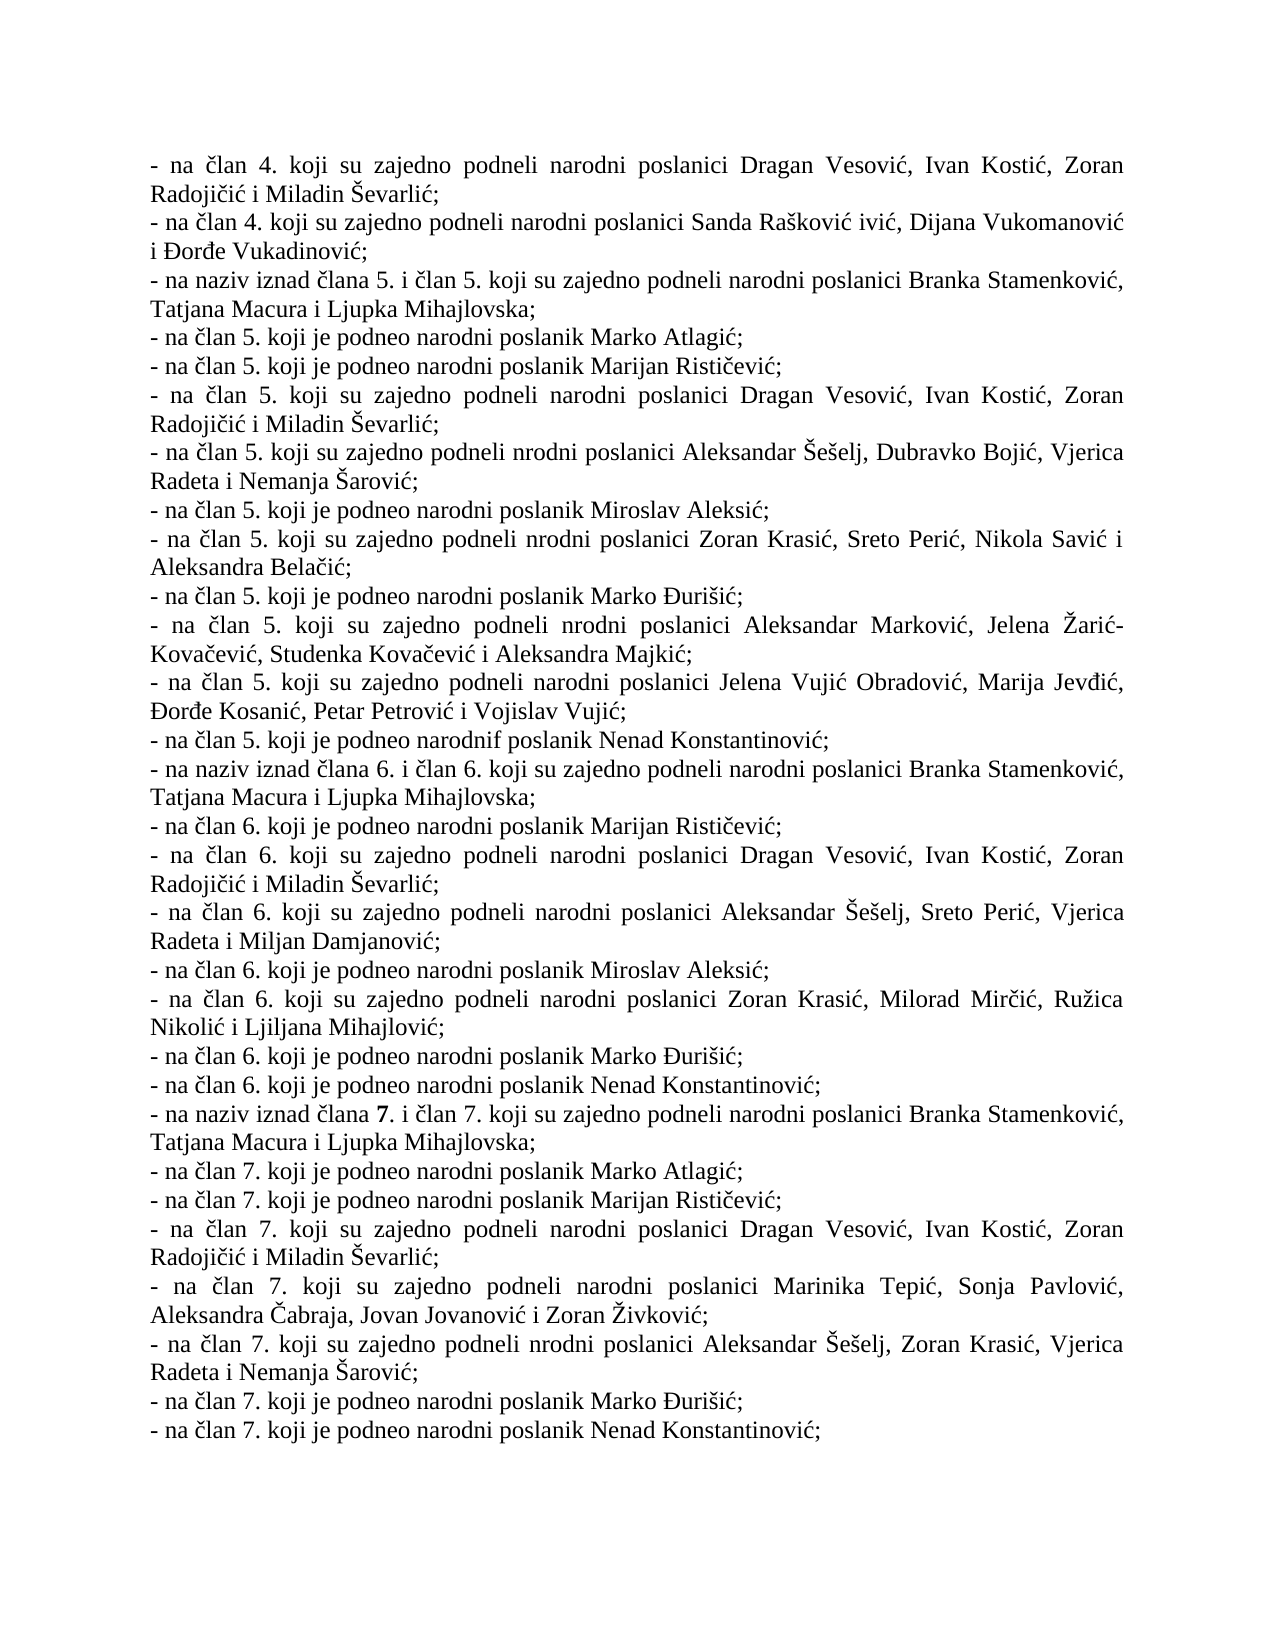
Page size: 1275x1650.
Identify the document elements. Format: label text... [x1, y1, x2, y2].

text - na član 6. koji je podneo narodni poslanik Marijan Rističević; [150, 811, 1125, 840]
text - na član 5. koji je podneo narodni poslanik Miroslav Aleksić; [150, 495, 1125, 524]
text - na član 7. koji su zajedno podneli narodni poslanici Marinika Tepić, Sonja Pavlović, Aleksandra Čabraja, Jovan Jovanović i Zoran Živković; [150, 1271, 1125, 1329]
text - na član 6. koji su zajedno podneli narodni poslanici Zoran Krasić, Milorad Mirčić, Ružica Nikolić i Ljiljana Mihajlović; [150, 984, 1125, 1041]
text - na član 5. koji su zajedno podneli narodni poslanici Dragan Vesović, Ivan Kostić, Zoran Radojičić i Miladin Ševarlić; [150, 380, 1125, 437]
text - na član 5. koji je podneo narodni poslanik Marko Đurišić; [150, 581, 1125, 610]
text - na član 6. koji je podneo narodni poslanik Nenad Konstantinović; [150, 1070, 1125, 1099]
text - na naziv iznad člana 6. i član 6. koji su zajedno podneli narodni poslanici Branka Stamenković, Tatjana Macura i Ljupka Mihajlovska; [150, 754, 1125, 811]
text - na član 7. koji su zajedno podneli nrodni poslanici Aleksandar Šešelj, Zoran Krasić, Vjerica Radeta i Nemanja Šarović; [150, 1329, 1125, 1386]
text - na član 6. koji su zajedno podneli narodni poslanici Aleksandar Šešelj, Sreto Perić, Vjerica Radeta i Miljan Damjanović; [150, 897, 1125, 955]
text - na naziv iznad člana 7. i član 7. koji su zajedno podneli narodni poslanici Branka Stamenković, Tatjana Macura i Ljupka Mihajlovska; [150, 1099, 1125, 1156]
text - na član 7. koji je podneo narodni poslanik Nenad Konstantinović; [150, 1415, 1125, 1444]
text - na član 6. koji je podneo narodni poslanik Marko Đurišić; [150, 1041, 1125, 1070]
text - na naziv iznad člana 5. i član 5. koji su zajedno podneli narodni poslanici Branka Stamenković, Tatjana Macura i Ljupka Mihajlovska; [150, 265, 1125, 322]
text - na član 5. koji je podneo narodni poslanik Marijan Rističević; [150, 351, 1125, 380]
text - na član 4. koji su zajedno podneli narodni poslanici Sanda Rašković ivić, Dijana Vukomanović i Đorđe Vukadinović; [150, 207, 1125, 265]
text - na član 5. koji su zajedno podneli narodni poslanici Jelena Vujić Obradović, Marija Jevđić, Đorđe Kosanić, Petar Petrović i Vojislav Vujić; [150, 667, 1125, 725]
text - na član 5. koji su zajedno podneli nrodni poslanici Aleksandar Marković, Jelena Žarić-Kovačević, Studenka Kovačević i Aleksandra Majkić; [150, 610, 1125, 667]
text - na član 5. koji su zajedno podneli nrodni poslanici Zoran Krasić, Sreto Perić, Nikola Savić i Aleksandra Belačić; [150, 524, 1125, 581]
text - na član 6. koji su zajedno podneli narodni poslanici Dragan Vesović, Ivan Kostić, Zoran Radojičić i Miladin Ševarlić; [150, 840, 1125, 897]
text - na član 7. koji su zajedno podneli narodni poslanici Dragan Vesović, Ivan Kostić, Zoran Radojičić i Miladin Ševarlić; [150, 1214, 1125, 1271]
text - na član 7. koji je podneo narodni poslanik Marko Atlagić; [150, 1156, 1125, 1185]
text - na član 5. koji je podneo narodnif poslanik Nenad Konstantinović; [150, 725, 1125, 754]
text - na član 5. koji su zajedno podneli nrodni poslanici Aleksandar Šešelj, Dubravko Bojić, Vjerica Radeta i Nemanja Šarović; [150, 437, 1125, 495]
text - na član 6. koji je podneo narodni poslanik Miroslav Aleksić; [150, 955, 1125, 984]
text - na član 5. koji je podneo narodni poslanik Marko Atlagić; [150, 322, 1125, 351]
text - na član 7. koji je podneo narodni poslanik Marijan Rističević; [150, 1185, 1125, 1214]
text - na član 7. koji je podneo narodni poslanik Marko Đurišić; [150, 1386, 1125, 1415]
text - na član 4. koji su zajedno podneli narodni poslanici Dragan Vesović, Ivan Kostić, Zoran Radojičić i Miladin Ševarlić; [150, 150, 1125, 207]
